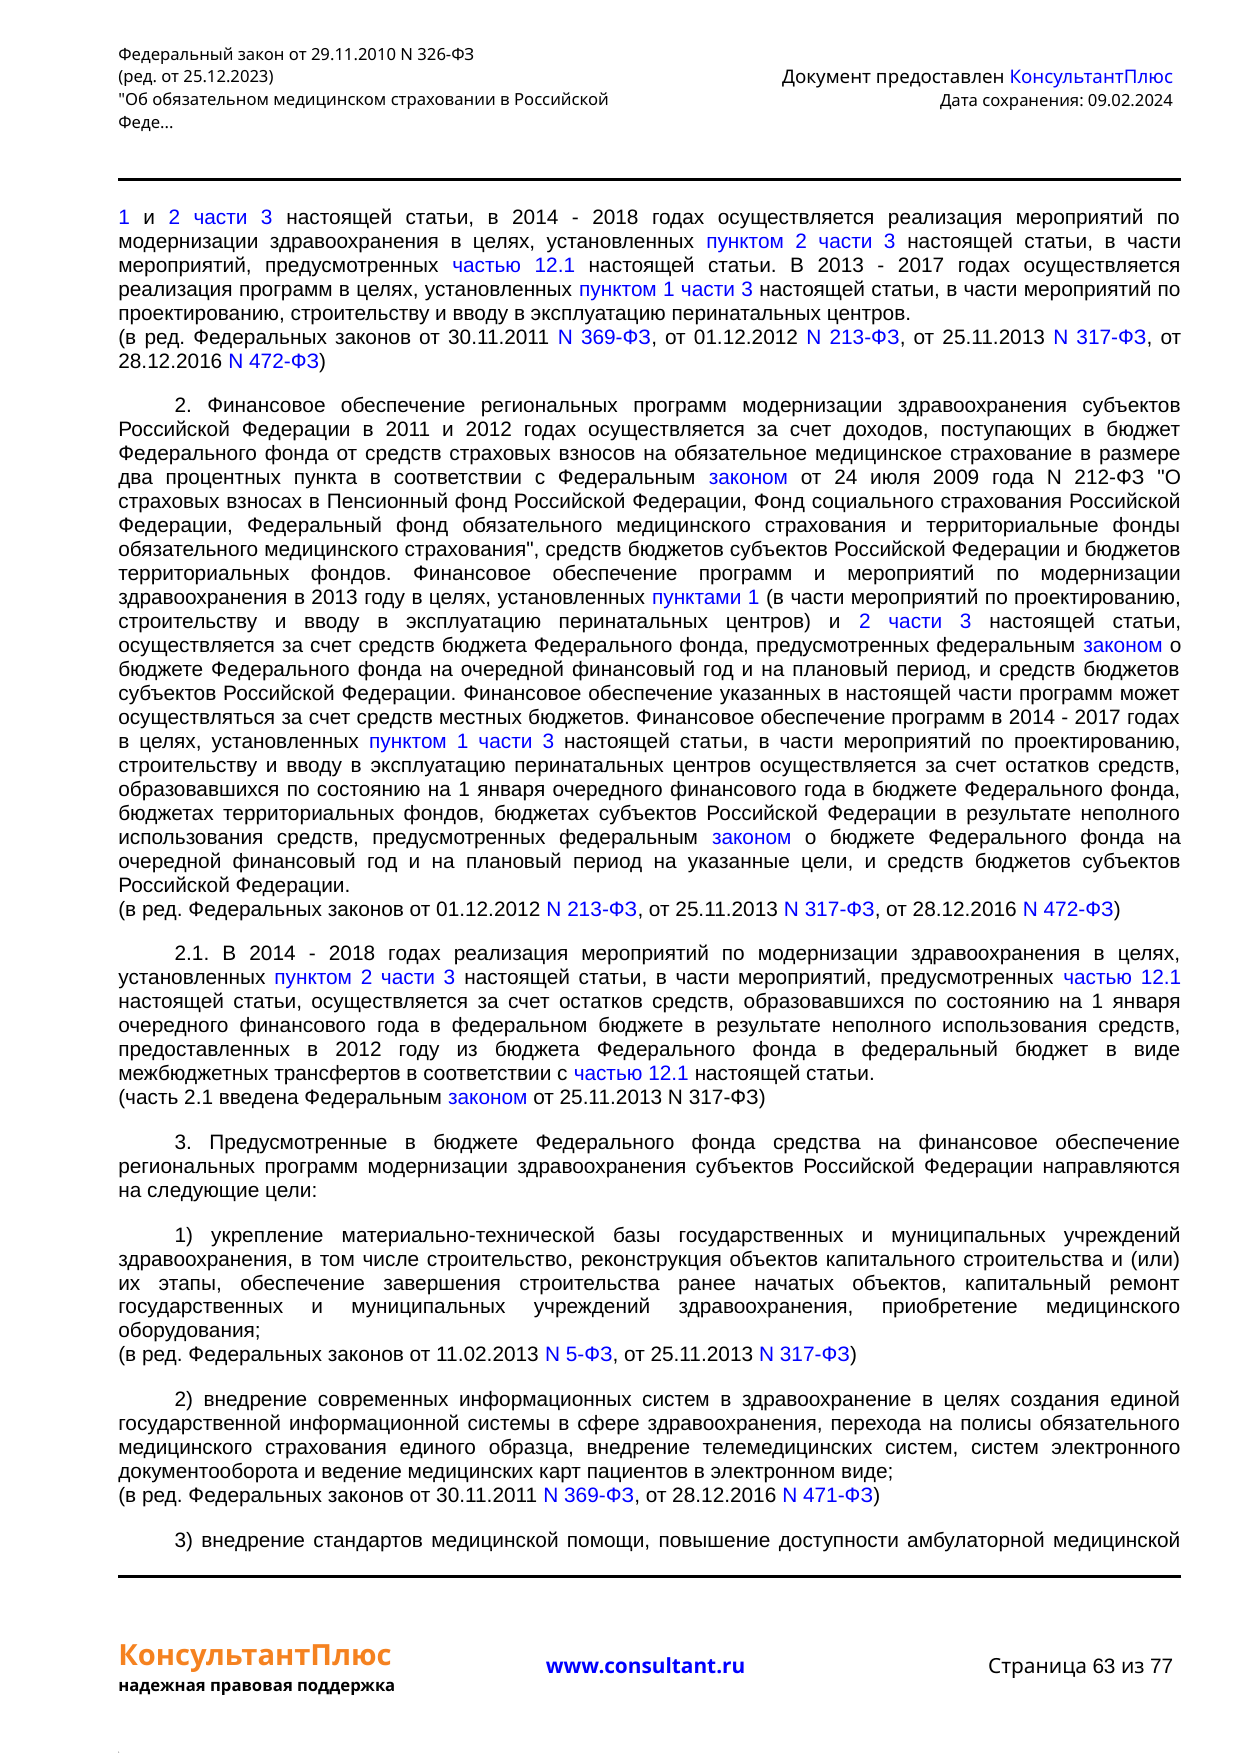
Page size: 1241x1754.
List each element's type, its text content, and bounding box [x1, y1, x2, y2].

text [118, 205, 1181, 324]
text (часть 2.1 введена Федеральным законом от 25.11.2013 N 317-ФЗ) [118, 1085, 1181, 1109]
text (в ред. Федеральных законов от 30.11.2011 N 369-ФЗ, от 28.12.2016 N 471-ФЗ) [118, 1483, 1181, 1507]
text (в ред. Федеральных законов от 11.02.2013 N 5-ФЗ, от 25.11.2013 N 317-ФЗ) [118, 1342, 1181, 1366]
text (в ред. Федеральных законов от 30.11.2011 N 369-ФЗ, от 01.12.2012 N 213-ФЗ, от 25.11.2013 N 317-ФЗ, от 28.12.2016 N 472-ФЗ) [118, 324, 1181, 372]
text 1) укрепление материально-технической базы государственных и муниципальных учреждений здравоохранения, в том числе строительство, реконструкция объектов капитального строительства и (или) их этапы, обеспечение завершения строительства ранее начатых объектов, капитальный ремонт государственных и муниципальных учреждений здравоохранения, приобретение медицинского оборудования; [118, 1222, 1181, 1342]
text 3. Предусмотренные в бюджете Федерального фонда средства на финансовое обеспечение региональных программ модернизации здравоохранения субъектов Российской Федерации направляются на следующие цели: [118, 1130, 1181, 1202]
text 2) внедрение современных информационных систем в здравоохранение в целях создания единой государственной информационной системы в сфере здравоохранения, перехода на полисы обязательного медицинского страхования единого образца, внедрение телемедицинских систем, систем электронного документооборота и ведение медицинских карт пациентов в электронном виде; [118, 1387, 1181, 1483]
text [118, 1528, 1181, 1552]
text 2.1. В 2014 - 2018 годах реализация мероприятий по модернизации здравоохранения в целях, установленных пунктом 2 части 3 настоящей статьи, в части мероприятий, предусмотренных частью 12.1 настоящей статьи, осуществляется за счет остатков средств, образовавшихся по состоянию на 1 января очередного финансового года в федеральном бюджете в результате неполного использования средств, предоставленных в 2012 году из бюджета Федерального фонда в федеральный бюджет в виде межбюджетных трансфертов в соответствии с частью 12.1 настоящей статьи. [118, 941, 1181, 1085]
text (в ред. Федеральных законов от 01.12.2012 N 213-ФЗ, от 25.11.2013 N 317-ФЗ, от 28.12.2016 N 472-ФЗ) [118, 896, 1181, 920]
text 2. Финансовое обеспечение региональных программ модернизации здравоохранения субъектов Российской Федерации в 2011 и 2012 годах осуществляется за счет доходов, поступающих в бюджет Федерального фонда от средств страховых взносов на обязательное медицинское страхование в размере два процентных пункта в соответствии с Федеральным законом от 24 июля 2009 года N 212-ФЗ "О страховых взносах в Пенсионный фонд Российской Федерации, Фонд социального страхования Российской Федерации, Федеральный фонд обязательного медицинского страхования и территориальные фонды обязательного медицинского страхования", средств бюджетов субъектов Российской Федерации и бюджетов территориальных фондов. Финансовое обеспечение программ и мероприятий по модернизации здравоохранения в 2013 году в целях, установленных пунктами 1 (в части мероприятий по проектированию, строительству и вводу в эксплуатацию перинатальных центров) и 2 части 3 настоящей статьи, осуществляется за счет средств бюджета Федерального фонда, предусмотренных федеральным законом о бюджете Федерального фонда на очередной финансовый год и на плановый период, и средств бюджетов субъектов Российской Федерации. Финансовое обеспечение указанных в настоящей части программ может осуществляться за счет средств местных бюджетов. Финансовое обеспечение программ в 2014 - 2017 годах в целях, установленных пунктом 1 части 3 настоящей статьи, в части мероприятий по проектированию, строительству и вводу в эксплуатацию перинатальных центров осуществляется за счет остатков средств, образовавшихся по состоянию на 1 января очередного финансового года в бюджете Федерального фонда, бюджетах территориальных фондов, бюджетах субъектов Российской Федерации в результате неполного использования средств, предусмотренных федеральным законом о бюджете Федерального фонда на очередной финансовый год и на плановый период на указанные цели, и средств бюджетов субъектов Российской Федерации. [118, 393, 1181, 896]
